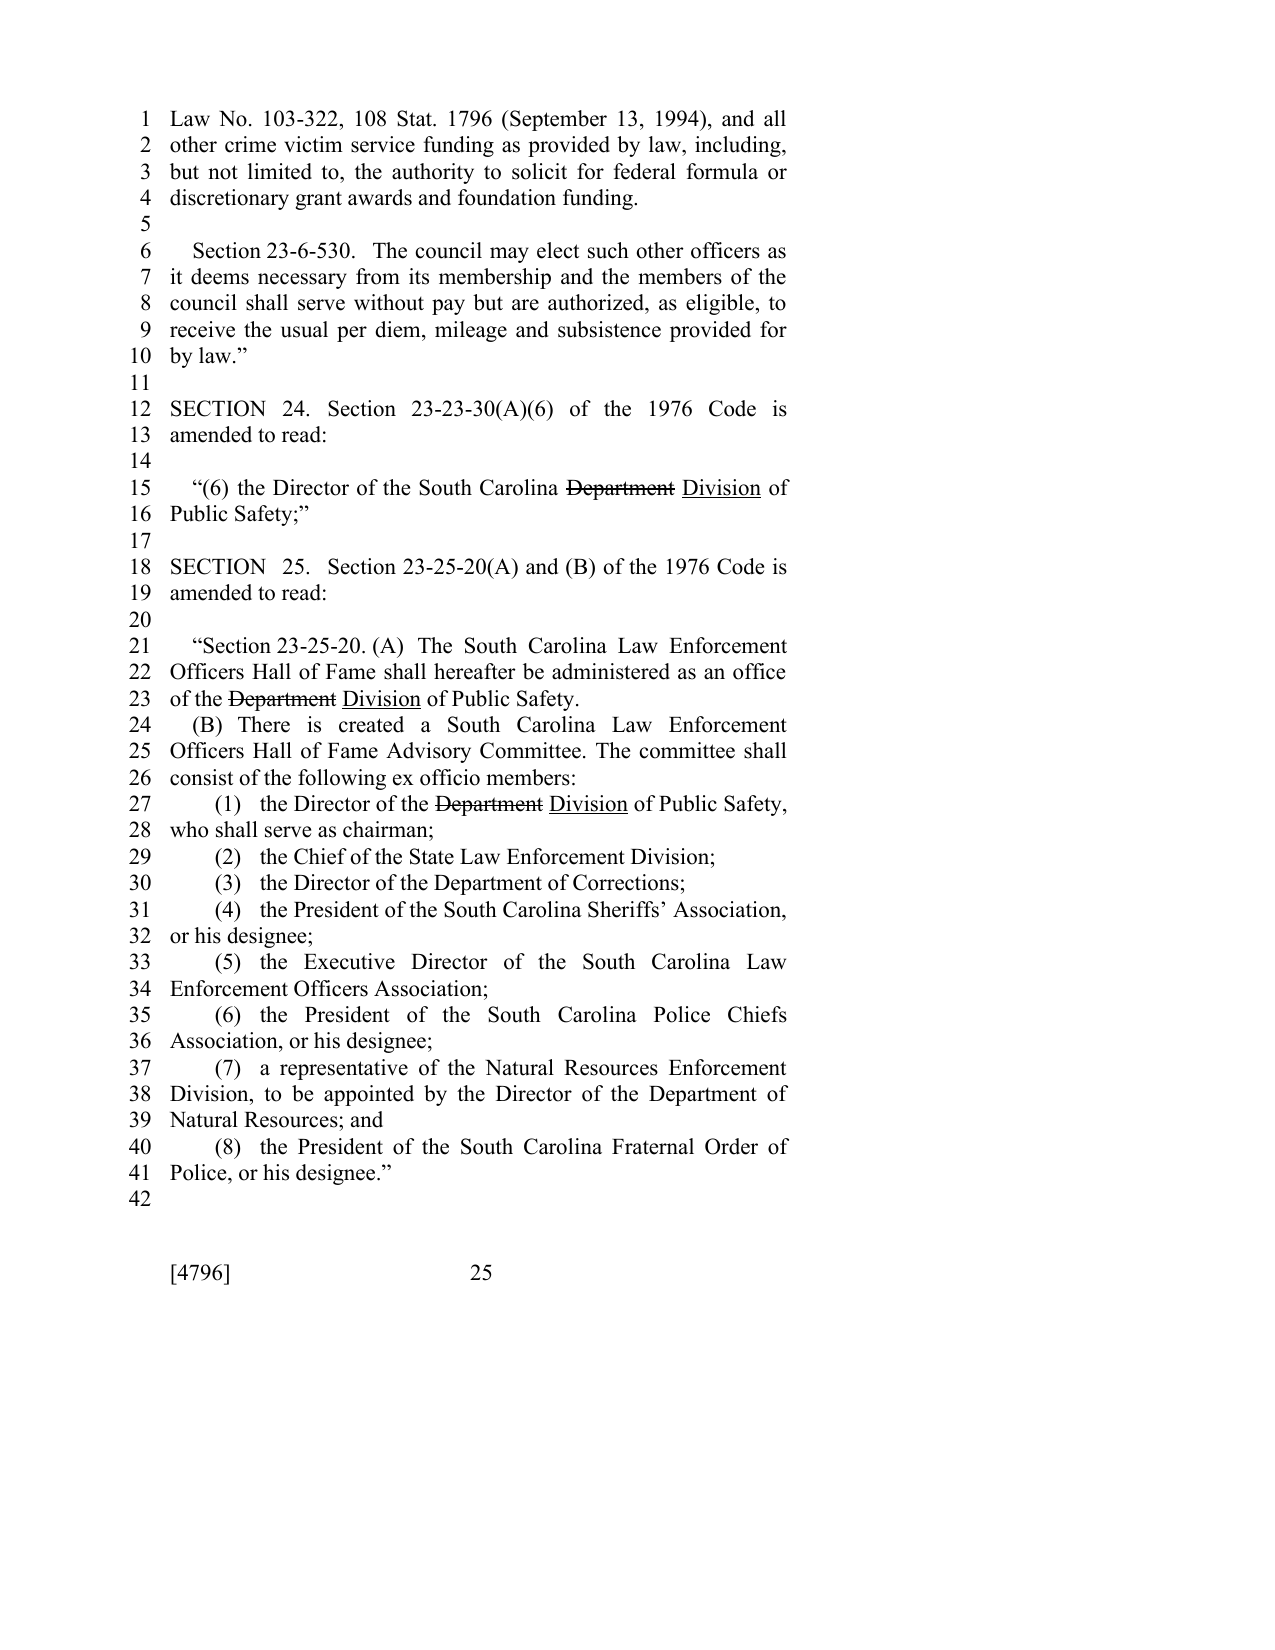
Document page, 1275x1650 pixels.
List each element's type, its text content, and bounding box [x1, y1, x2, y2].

text (6) the President of the South Carolina Police Chiefs Association, or his designee; [169, 1001, 787, 1054]
text SECTION 25. Section 23-25-20(A) and (B) of the 1976 Code is amended to read: [169, 553, 787, 606]
text (3) the Director of the Department of Corrections; [169, 869, 787, 896]
text (8) the President of the South Carolina Fraternal Order of Police, or his designee.” [169, 1133, 787, 1186]
text (4) the President of the South Carolina Sheriffs’ Association, or his designee; [169, 896, 787, 948]
text (7) a representative of the Natural Resources Enforcement Division, to be appointed by the Director of the Department of Natural Resources; and [169, 1054, 787, 1133]
text “(6) the Director of the South Carolina Department Division of Public Safety;” [169, 474, 787, 527]
text (1) the Director of the Department Division of Public Safety, who shall serve as chairman; [169, 790, 787, 843]
text (5) the Executive Director of the South Carolina Law Enforcement Officers Association; [169, 948, 787, 1001]
text Section 23-6-530. The council may elect such other officers as it deems necessary from its membership and the members of the council shall serve without pay but are authorized, as eligible, to receive the usual per diem, mileage and subsistence provided for by law.” [169, 237, 787, 368]
text (B) There is created a South Carolina Law Enforcement Officers Hall of Fame Advisory Committee. The committee shall consist of the following ex officio members: [169, 711, 787, 790]
text “Section 23-25-20. (A) The South Carolina Law Enforcement Officers Hall of Fame shall hereafter be administered as an office of the Department Division of Public Safety. [169, 632, 787, 711]
text SECTION 24. Section 23-23-30(A)(6) of the 1976 Code is amended to read: [169, 395, 787, 448]
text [169, 105, 787, 210]
text (2) the Chief of the State Law Enforcement Division; [169, 843, 787, 869]
